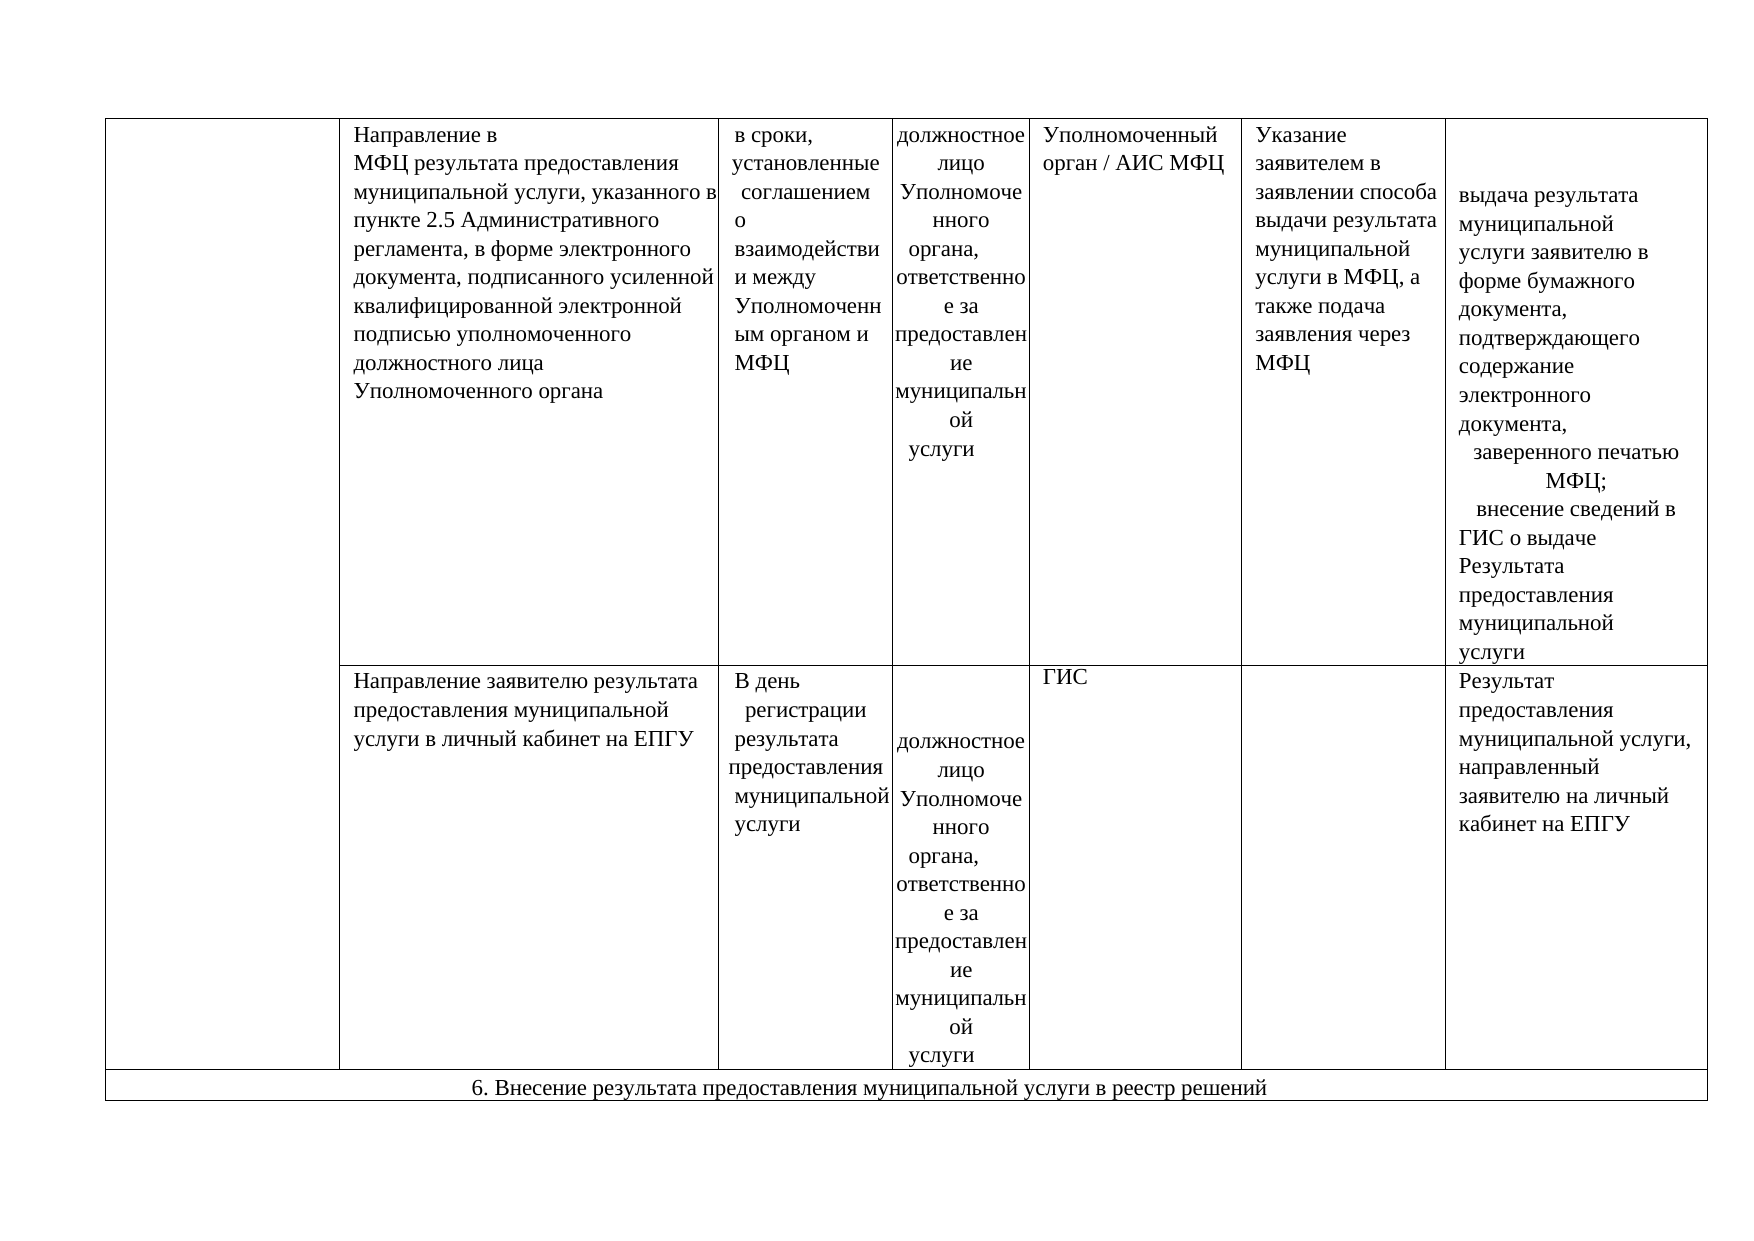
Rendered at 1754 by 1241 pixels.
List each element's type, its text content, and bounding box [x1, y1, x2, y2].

table_cell В день регистрации результата предоставления муниципальной услуги [719, 666, 892, 1069]
table_cell Указание заявителем в заявлении способа выдачи результата муниципальной услуги в МФЦ, а также подача заявления через МФЦ [1242, 119, 1445, 665]
table_cell в сроки, установленные соглашением о взаимодействии между Уполномоченным органом и МФЦ [719, 119, 892, 665]
table_cell 6. Внесение результата предоставления муниципальной услуги в реестр решений [106, 1070, 1707, 1100]
table_cell Направление в МФЦ результата предоставления муниципальной услуги, указанного в пункте 2.5 Административного регламента, в форме электронного документа, подписанного усиленной квалифицированной электронной подписью уполномоченного должностного лица Уполномоченного органа [340, 119, 718, 665]
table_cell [893, 666, 1029, 1069]
table_cell ГИС [1030, 666, 1241, 1069]
table_cell [106, 119, 339, 1069]
table_cell Результат предоставления муниципальной услуги, направленный заявителю на личный кабинет на ЕПГУ [1446, 666, 1707, 1069]
table_cell Направление заявителю результата предоставления муниципальной услуги в личный кабинет на ЕПГУ [340, 666, 718, 1069]
table_cell выдача результата муниципальной услуги заявителю в форме бумажного документа, подтверждающего содержание электронного документа, заверенного печатью МФЦ; внесение сведений в ГИС о выдаче Результата предоставления муниципальной услуги [1446, 119, 1707, 665]
table_cell должностное лицо Уполномоченного органа, ответственное за предоставление муниципальной услуги [893, 119, 1029, 665]
table_cell [1242, 666, 1445, 1069]
table_cell Уполномоченный орган / АИС МФЦ [1030, 119, 1241, 665]
